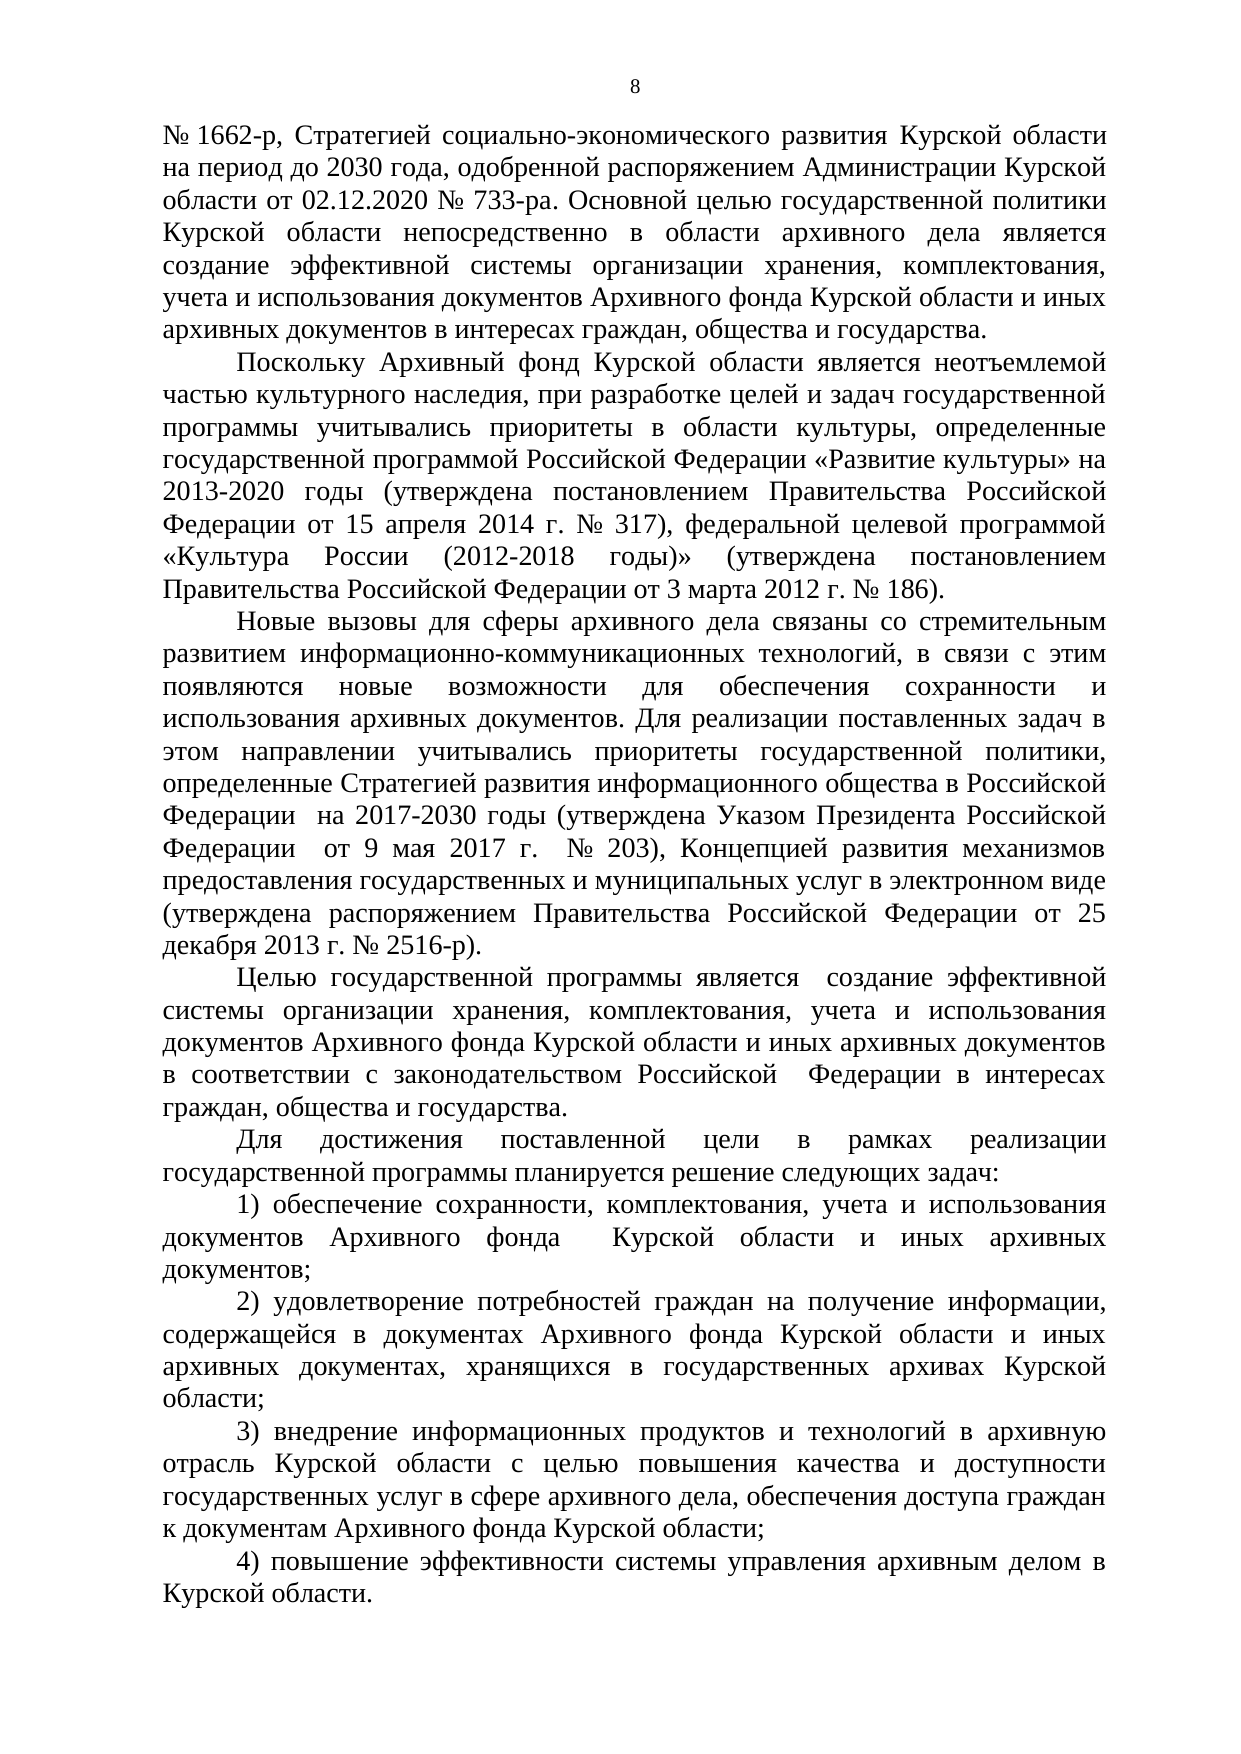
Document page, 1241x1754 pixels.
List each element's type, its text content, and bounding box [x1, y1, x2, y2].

text 2) удовлетворение потребностей граждан на получение информации, содержащейся в документах Архивного фонда Курской области и иных архивных документах, хранящихся в государственных архивах Курской области; [162, 1284, 1107, 1414]
text 3) внедрение информационных продуктов и технологий в архивную отрасль Курской области с целью повышения качества и доступности государственных услуг в сфере архивного дела, обеспечения доступа граждан к документам Архивного фонда Курской области; [162, 1414, 1107, 1543]
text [162, 118, 1107, 345]
list 4) повышение эффективности системы управления архивным делом в Курской области. [162, 1543, 1107, 1608]
text Для достижения поставленной цели в рамках реализации государственной программы планируется решение следующих задач: [162, 1122, 1107, 1187]
text 1) обеспечение сохранности, комплектования, учета и использования документов Архивного фонда Курской области и иных архивных документов; [162, 1187, 1107, 1284]
text Поскольку Архивный фонд Курской области является неотъемлемой частью культурного наследия, при разработке целей и задач государственной программы учитывались приоритеты в области культуры, определенные государственной программой Российской Федерации «Развитие культуры» на 2013-2020 годы (утверждена постановлением Правительства Российской Федерации от 15 апреля 2014 г. № 317), федеральной целевой программой «Культура России (2012-2018 годы)» (утверждена постановлением Правительства Российской Федерации от 3 марта 2012 г. № 186). [162, 345, 1107, 604]
text Целью государственной программы является создание эффективной системы организации хранения, комплектования, учета и использования документов Архивного фонда Курской области и иных архивных документов в соответствии с законодательством Российской Федерации в интересах граждан, общества и государства. [162, 960, 1107, 1122]
text Новые вызовы для сферы архивного дела связаны со стремительным развитием информационно-коммуникационных технологий, в связи с этим появляются новые возможности для обеспечения сохранности и использования архивных документов. Для реализации поставленных задач в этом направлении учитывались приоритеты государственной политики, определенные Стратегией развития информационного общества в Российской Федерации на 2017-2030 годы (утверждена Указом Президента Российской Федерации от 9 мая 2017 г. № 203), Концепцией развития механизмов предоставления государственных и муниципальных услуг в электронном виде (утверждена распоряжением Правительства Российской Федерации от 25 декабря 2013 г. № 2516-р). [162, 604, 1107, 960]
